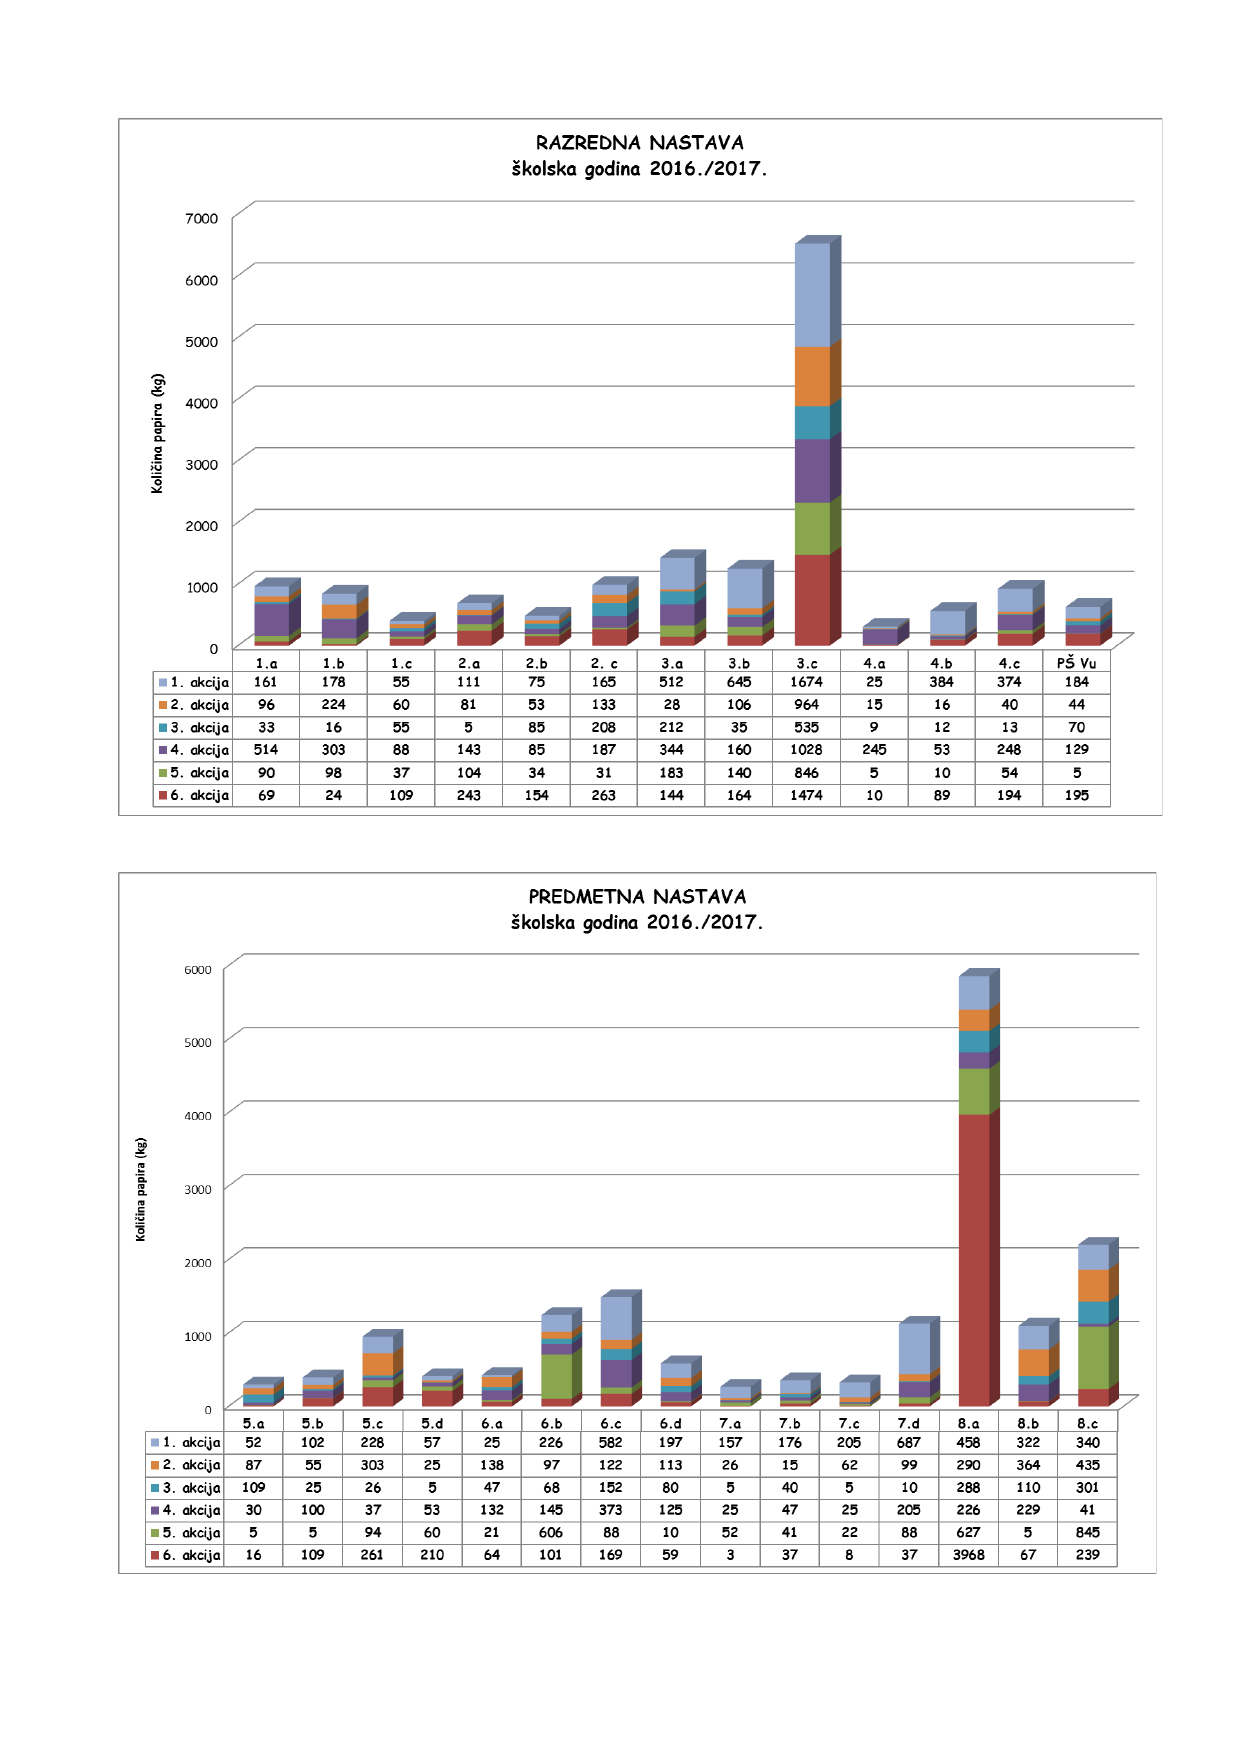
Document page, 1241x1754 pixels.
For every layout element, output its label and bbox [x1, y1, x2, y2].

picture [118, 872, 1157, 1574]
picture [118, 118, 1163, 816]
